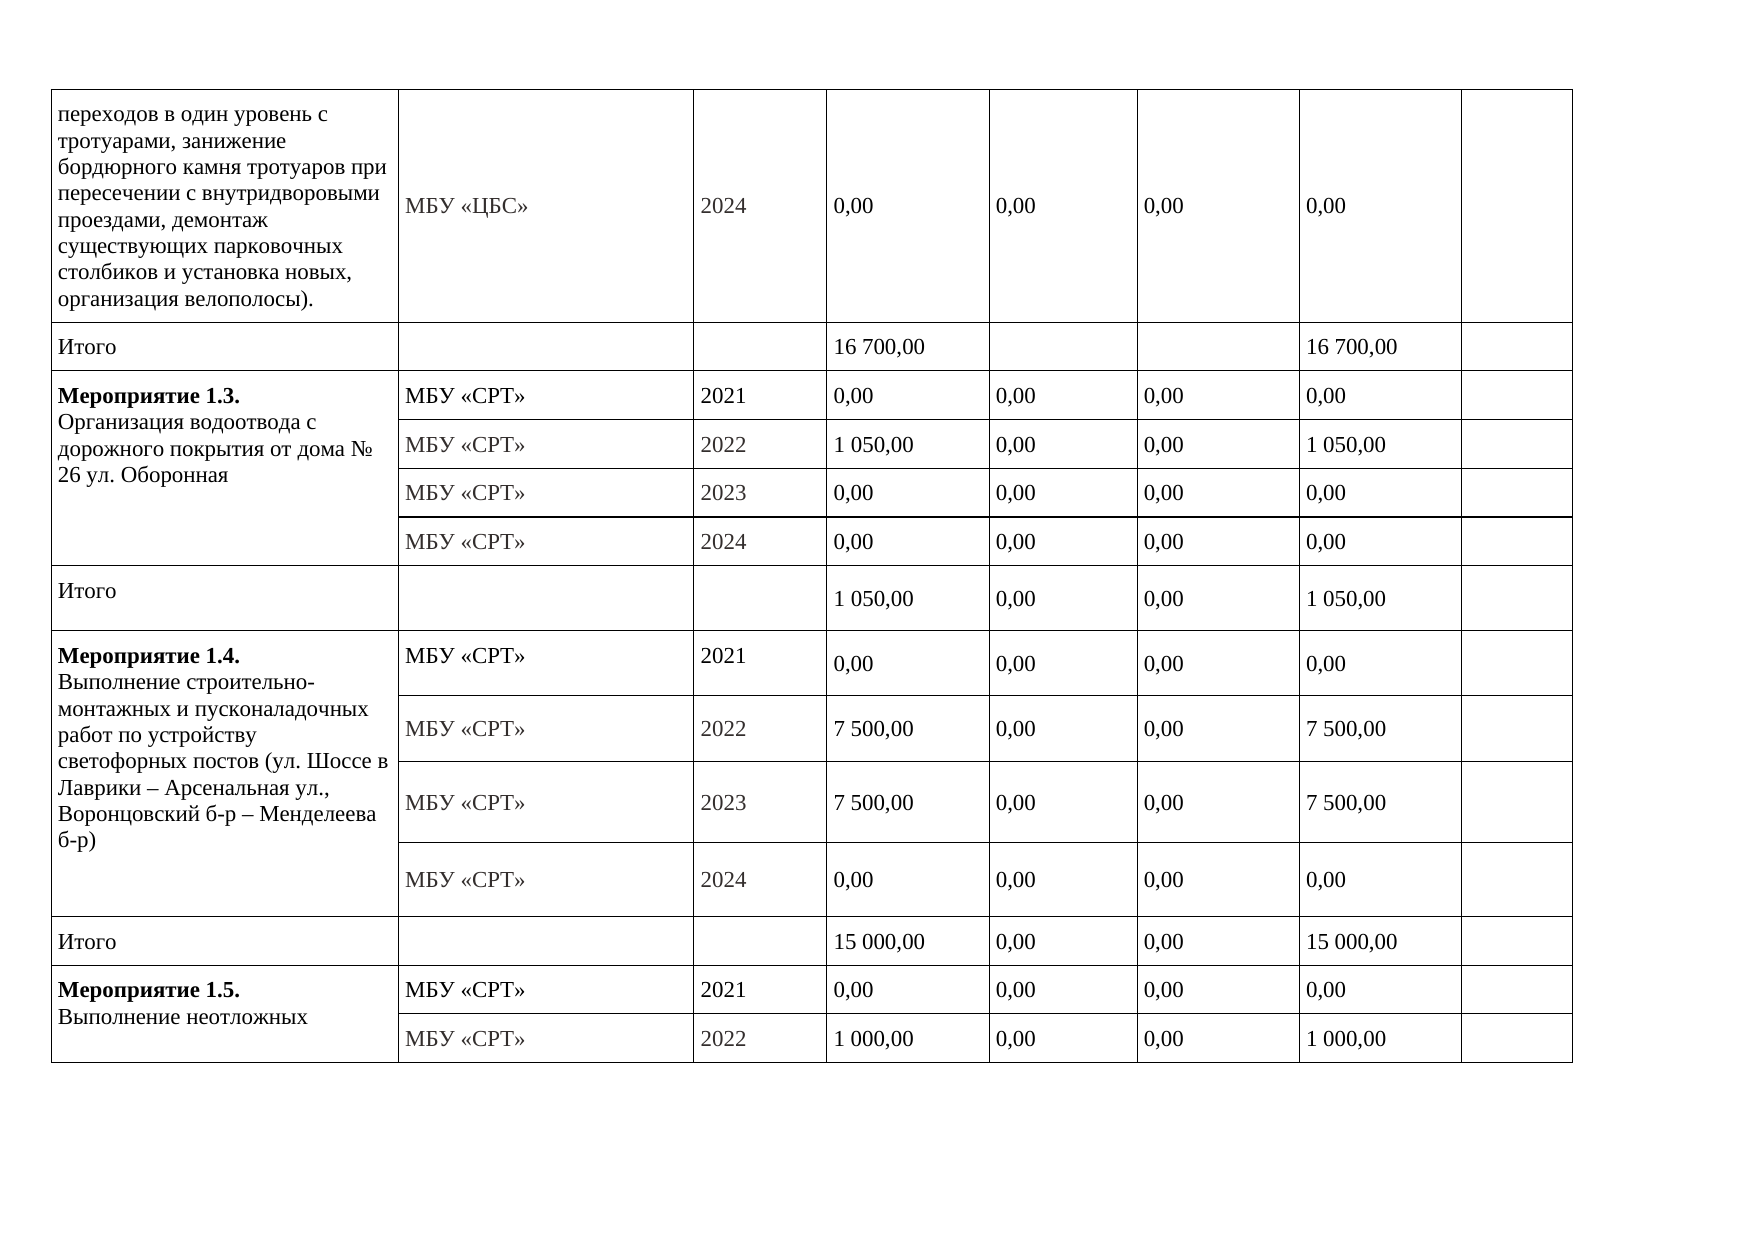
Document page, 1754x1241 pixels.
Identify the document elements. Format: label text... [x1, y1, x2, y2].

table_cell 2024 [694, 518, 826, 565]
table_cell МБУ «СРТ» [399, 696, 693, 761]
table_cell 0,00 [1300, 631, 1461, 695]
table_cell [694, 323, 826, 370]
table_cell [1462, 917, 1572, 965]
table_cell 0,00 [990, 566, 1137, 630]
table_cell Итого [52, 917, 398, 965]
table_cell 2023 [694, 469, 826, 516]
table_cell Мероприятие 1.5. Выполнение неотложных ремонтных работ аварийных мостов [52, 966, 398, 1062]
table_cell 0,00 [990, 843, 1137, 916]
table_cell 2024 [694, 90, 826, 322]
table_cell 0,00 [990, 762, 1137, 842]
table_cell 2024 [694, 843, 826, 916]
table_cell 0,00 [990, 631, 1137, 695]
table_cell [1462, 323, 1572, 370]
table_cell [1462, 696, 1572, 761]
table_cell [399, 566, 693, 630]
table_cell 2021 [694, 966, 826, 1013]
table_cell Итого [52, 566, 398, 630]
table_cell 16 700,00 [1300, 323, 1461, 370]
table_cell 0,00 [990, 917, 1137, 965]
table_cell 0,00 [1300, 843, 1461, 916]
table_cell 0,00 [1138, 762, 1299, 842]
table_cell 7 500,00 [827, 762, 989, 842]
table_cell [694, 917, 826, 965]
table_cell [1462, 371, 1572, 419]
table_cell 15 000,00 [827, 917, 989, 965]
table_cell 0,00 [1138, 469, 1299, 516]
table_cell 1 050,00 [827, 420, 989, 468]
table_cell 1 050,00 [1300, 566, 1461, 630]
table_cell 15 000,00 [1300, 917, 1461, 965]
table_cell 0,00 [990, 420, 1137, 468]
table_cell [399, 323, 693, 370]
table_cell 0,00 [990, 371, 1137, 419]
table_cell [1462, 631, 1572, 695]
table_cell 2022 [694, 696, 826, 761]
table_cell 2022 [694, 1014, 826, 1062]
table_cell Мероприятие 1.4. Выполнение строительно-монтажных и пусконаладочных работ по устройству светофорных постов (ул. Шоссе в Лаврики – Арсенальная ул., Воронцовский б-р – Менделеева б-р) [52, 631, 398, 916]
table_cell 0,00 [1300, 371, 1461, 419]
table_cell 0,00 [990, 518, 1137, 565]
table_cell [990, 323, 1137, 370]
table_cell МБУ «СРТ» [399, 631, 693, 695]
table_cell 0,00 [1138, 696, 1299, 761]
table_cell 2022 [694, 420, 826, 468]
table_cell 0,00 [827, 518, 989, 565]
table_cell 7 500,00 [1300, 696, 1461, 761]
table_cell МБУ «СРТ» [399, 843, 693, 916]
table_cell 0,00 [990, 966, 1137, 1013]
table_cell 7 500,00 [827, 696, 989, 761]
table_cell МБУ «СРТ» [399, 762, 693, 842]
table_cell 7 500,00 [1300, 762, 1461, 842]
table_cell 0,00 [1300, 966, 1461, 1013]
table_cell [1462, 566, 1572, 630]
table_cell [1462, 469, 1572, 516]
table_cell 0,00 [1138, 917, 1299, 965]
table_cell 1 000,00 [1300, 1014, 1461, 1062]
table_cell МБУ «СРТ» [399, 518, 693, 565]
table_cell [1462, 1014, 1572, 1062]
table_cell 0,00 [1138, 1014, 1299, 1062]
table_cell 16 700,00 [827, 323, 989, 370]
table_cell 0,00 [1138, 518, 1299, 565]
table_cell 2021 [694, 371, 826, 419]
table_cell 0,00 [1300, 469, 1461, 516]
table_cell 0,00 [1138, 631, 1299, 695]
table_cell 0,00 [1300, 90, 1461, 322]
table_cell 2021 [694, 631, 826, 695]
table_cell [1462, 966, 1572, 1013]
table_cell 0,00 [1138, 966, 1299, 1013]
table_cell 0,00 [990, 1014, 1137, 1062]
table_cell 0,00 [827, 631, 989, 695]
table_cell МБУ «СРТ» [399, 1014, 693, 1062]
table_cell МБУ «СРТ» [399, 420, 693, 468]
table_cell 0,00 [1138, 420, 1299, 468]
table_cell МБУ «СРТ» [399, 371, 693, 419]
table_cell 0,00 [1138, 843, 1299, 916]
table_cell 0,00 [827, 90, 989, 322]
table_cell 0,00 [827, 371, 989, 419]
table_cell 1 050,00 [827, 566, 989, 630]
table_cell [694, 566, 826, 630]
table_cell [1138, 323, 1299, 370]
table_cell [1462, 762, 1572, 842]
table_cell 0,00 [827, 469, 989, 516]
table_cell [1462, 843, 1572, 916]
table_cell МБУ «ЦБС» [399, 90, 693, 322]
table_cell 0,00 [827, 843, 989, 916]
table_cell [1462, 518, 1572, 565]
table_cell 0,00 [990, 469, 1137, 516]
table_cell 0,00 [990, 90, 1137, 322]
table_cell 0,00 [1138, 566, 1299, 630]
table_cell 1 050,00 [1300, 420, 1461, 468]
table_cell 1 000,00 [827, 1014, 989, 1062]
table_cell 2023 [694, 762, 826, 842]
table_cell 0,00 [1138, 90, 1299, 322]
table_cell МБУ «СРТ» [399, 469, 693, 516]
table_cell Мероприятие 1.3. Организация водоотвода с дорожного покрытия от дома № 26 ул. Оборонная [52, 371, 398, 565]
table_cell 0,00 [1138, 371, 1299, 419]
table_cell 0,00 [990, 696, 1137, 761]
table_cell Итого [52, 323, 398, 370]
table_cell [1462, 420, 1572, 468]
table_cell 0,00 [827, 966, 989, 1013]
table_cell [399, 917, 693, 965]
table_cell [1462, 90, 1572, 322]
table_cell МБУ «СРТ» [399, 966, 693, 1013]
table_cell 0,00 [1300, 518, 1461, 565]
